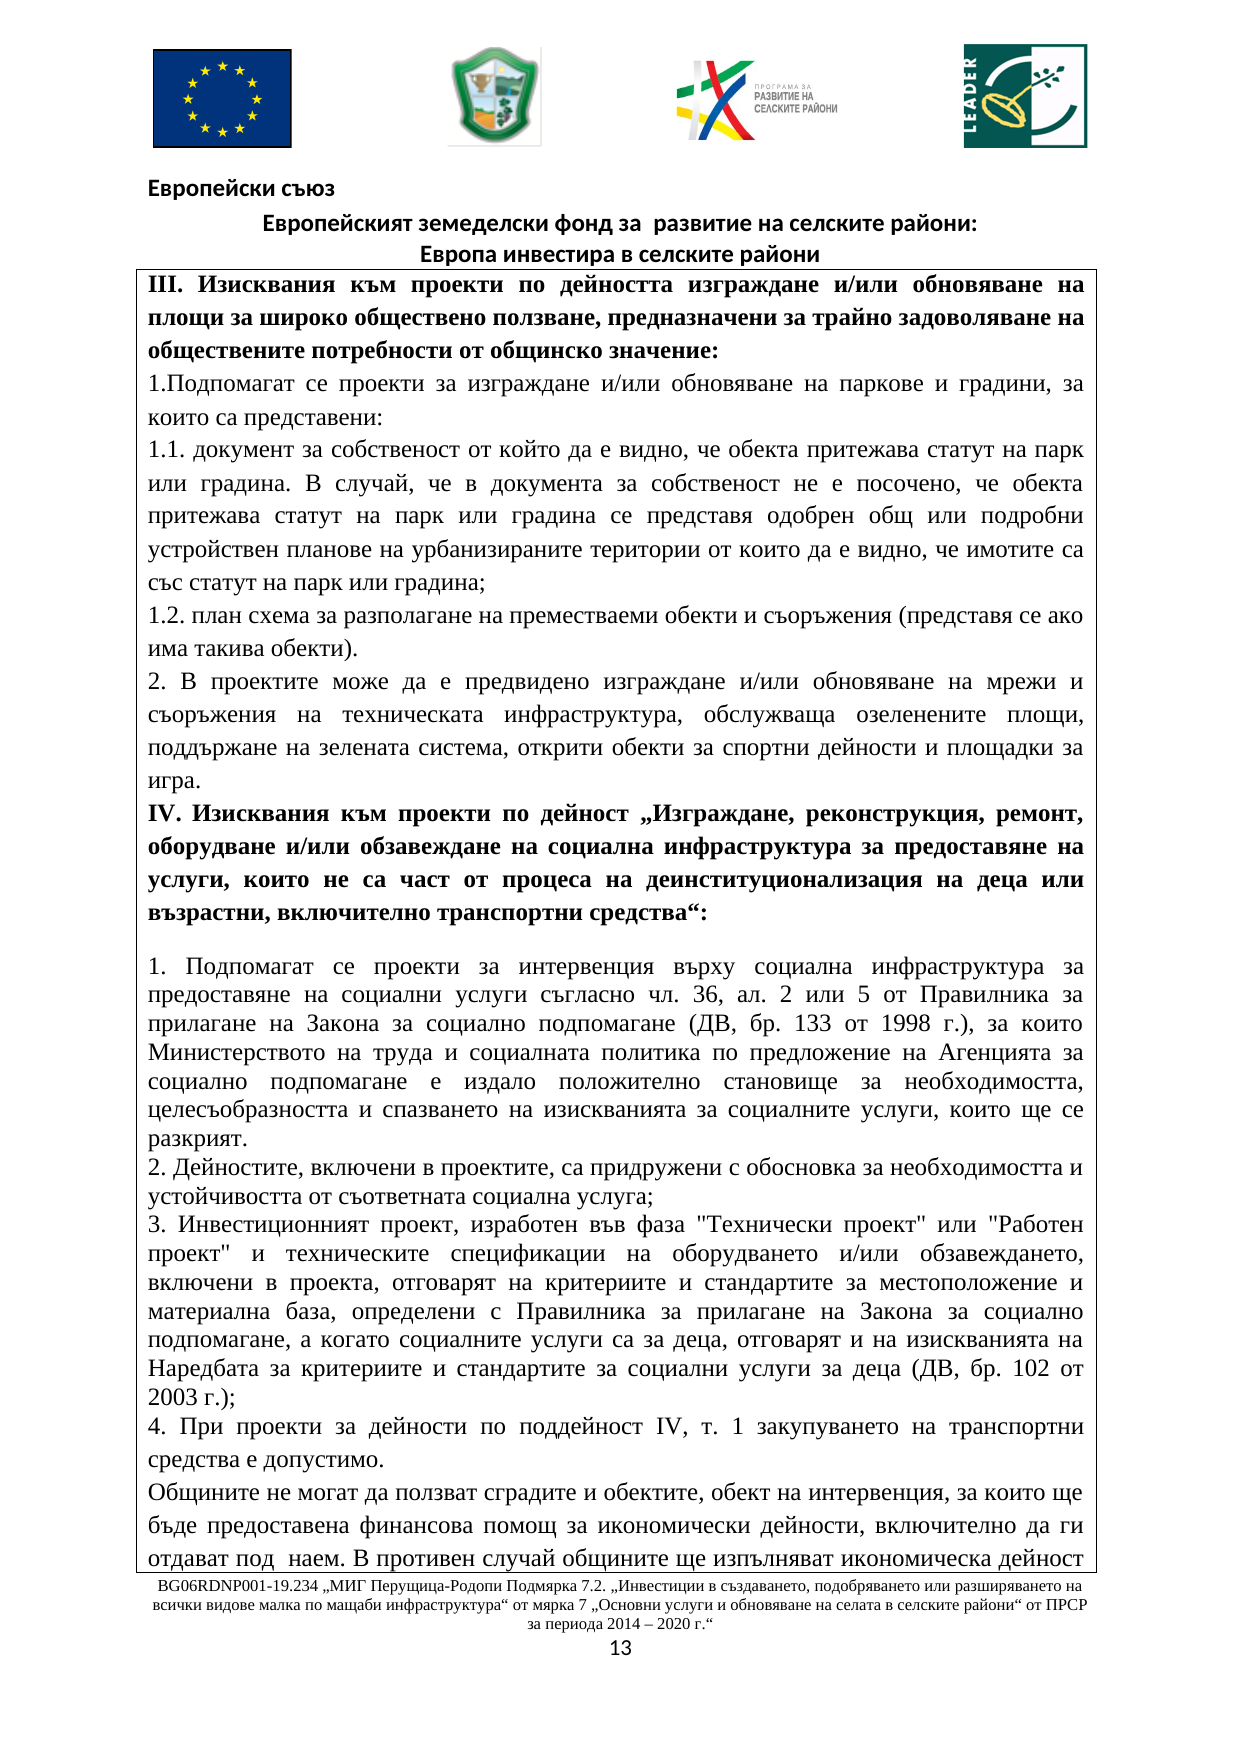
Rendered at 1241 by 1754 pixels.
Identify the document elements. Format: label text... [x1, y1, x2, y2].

picture [963, 44, 1088, 148]
picture [668, 50, 844, 148]
picture [447, 47, 543, 148]
